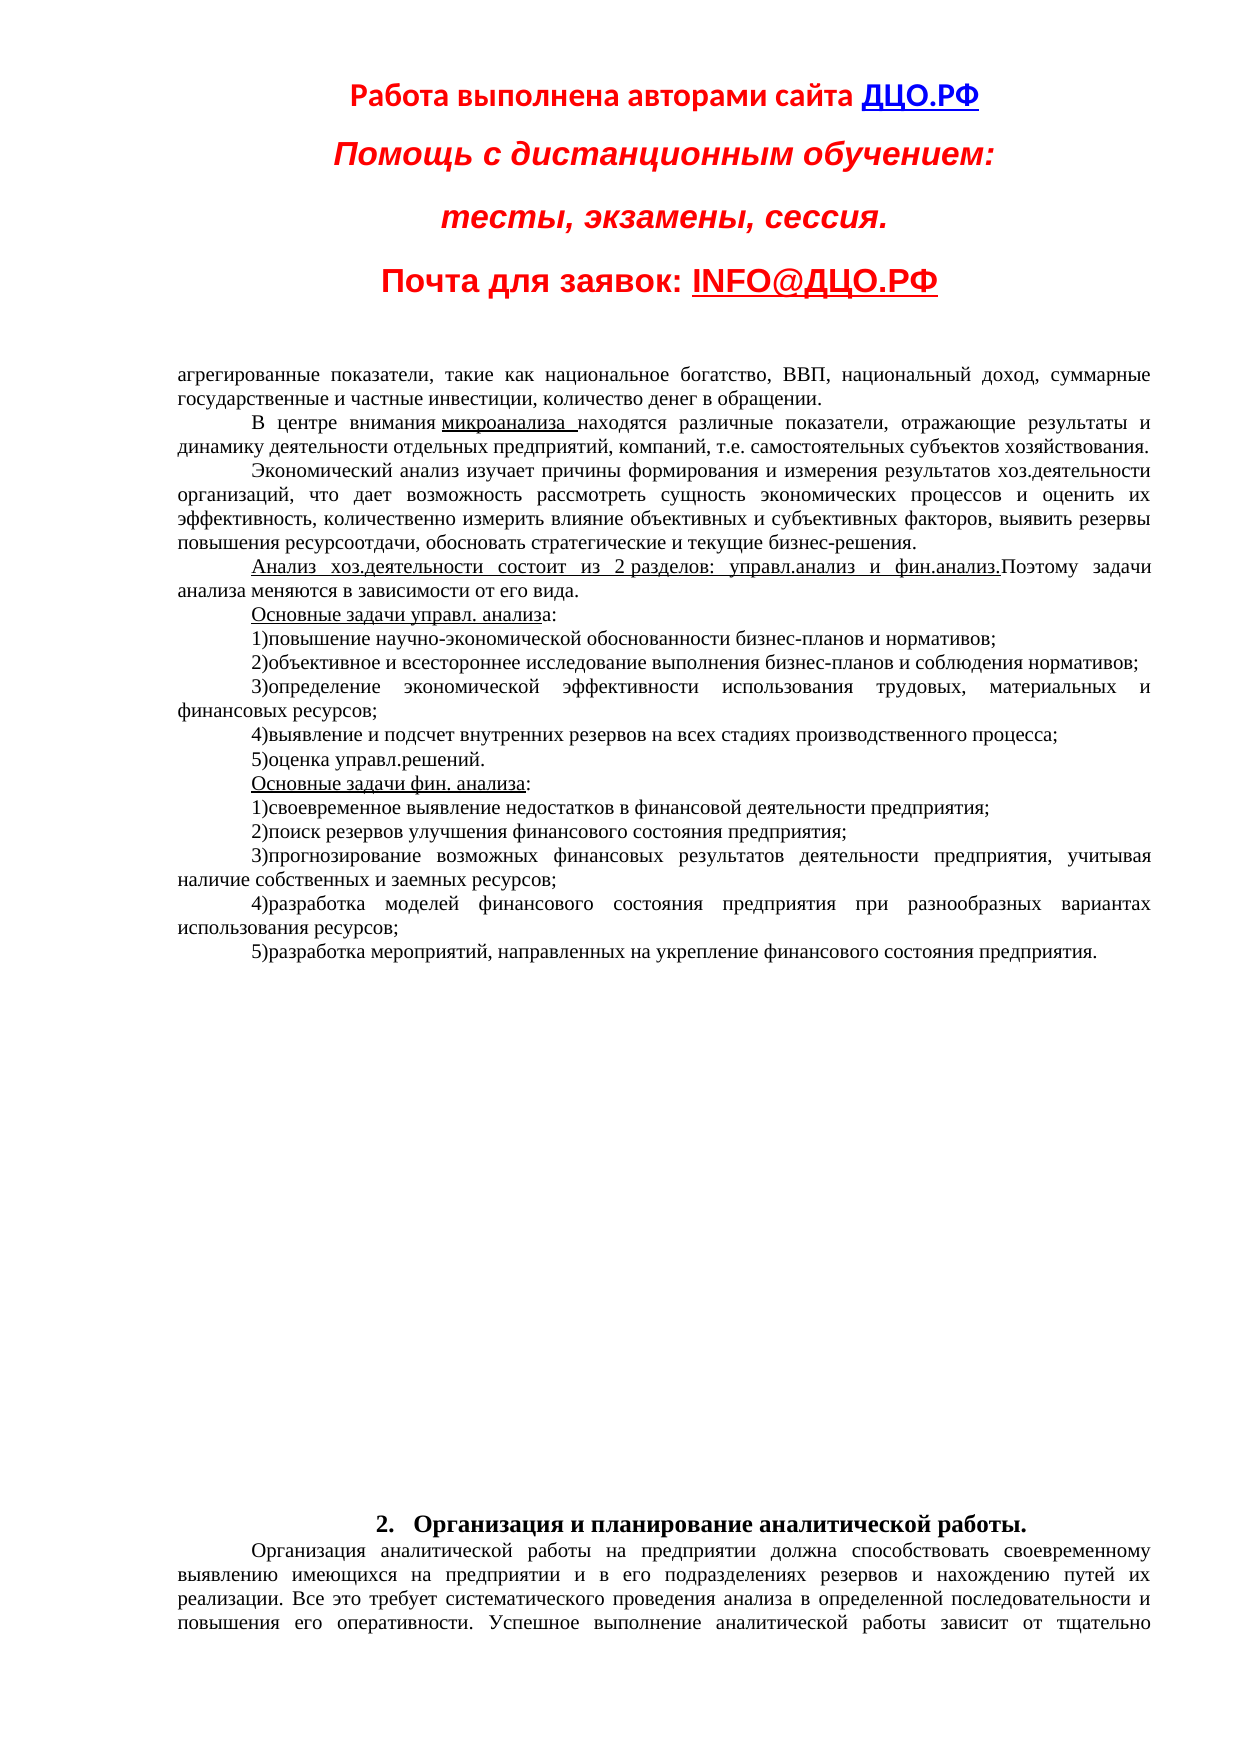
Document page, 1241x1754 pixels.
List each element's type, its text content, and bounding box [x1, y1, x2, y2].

list Организация и планирование аналитической работы. [251, 1509, 1152, 1538]
text 5)оценка управл.решений. [177, 746, 1152, 771]
text Основные задачи управл. анализа: [177, 602, 1152, 626]
text 1)повышение научно-экономической обоснованности бизнес-планов и нормативов; [177, 626, 1152, 650]
text 2)поиск резервов улучшения финансового состояния предприятия; [177, 819, 1152, 843]
text 3)прогнозирование возможных финансовых результатов деятельности предприятия, учитывая наличие собственных и заемных ресурсов; [177, 843, 1152, 891]
text 5)разработка мероприятий, направленных на укрепление финансового состояния предприятия. [177, 939, 1152, 963]
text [177, 361, 1152, 409]
text 3)определение экономической эффективности использования трудовых, материальных и финансовых ресурсов; [177, 674, 1152, 722]
text 1)своевременное выявление недостатков в финансовой деятельности предприятия; [177, 794, 1152, 819]
text 2)объективное и всестороннее исследование выполнения бизнес-планов и соблюдения нормативов; [177, 650, 1152, 674]
text Экономический анализ изучает причины формирования и измерения результатов хоз.деятельности организаций, что дает возможность рассмотреть сущность экономических процессов и оценить их эффективность, количественно измерить влияние объективных и субъективных факторов, выявить резервы повышения ресурсоотдачи, обосновать стратегические и текущие бизнес-решения. [177, 458, 1152, 554]
text 4)разработка моделей финансового состояния предприятия при разнообразных вариантах использования ресурсов; [177, 891, 1152, 939]
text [177, 1538, 1152, 1634]
text 4)выявление и подсчет внутренних резервов на всех стадиях производственного процесса; [177, 722, 1152, 746]
text В центре внимания микроанализа находятся различные показатели, отражающие результаты и динамику деятельности отдельных предприятий, компаний, т.е. самостоятельных субъектов хозяйствования. [177, 409, 1152, 458]
text Основные задачи фин. анализа: [177, 771, 1152, 794]
text Анализ хоз.деятельности состоит из 2 разделов: управл.анализ и фин.анализ.Поэтому задачи анализа меняются в зависимости от его вида. [177, 554, 1152, 602]
